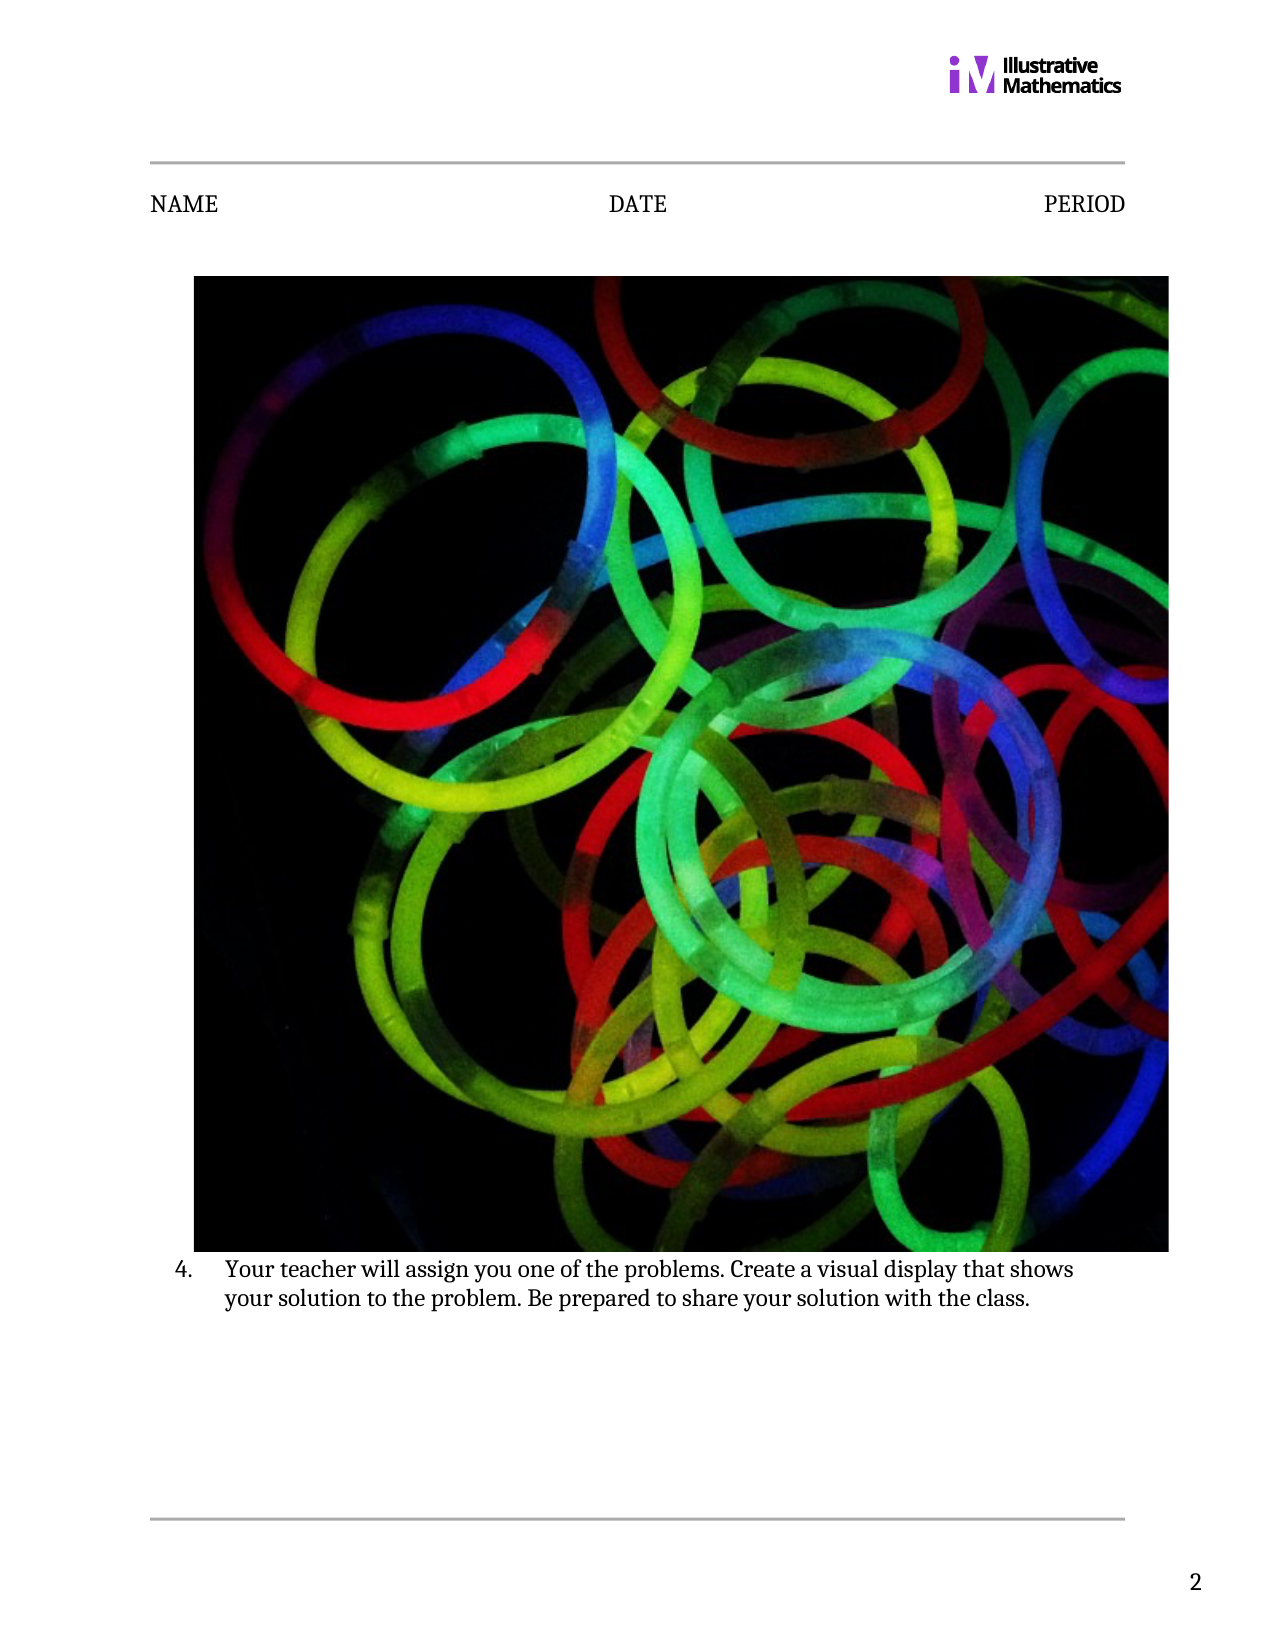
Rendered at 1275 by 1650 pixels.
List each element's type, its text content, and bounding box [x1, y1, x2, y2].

picture [949, 55, 1121, 93]
picture [193, 276, 1169, 1252]
list Your teacher will assign you one of the problems. Create a visual display that shows your solution to the problem. Be prepared to share your solution with the class. [175, 1255, 1125, 1312]
